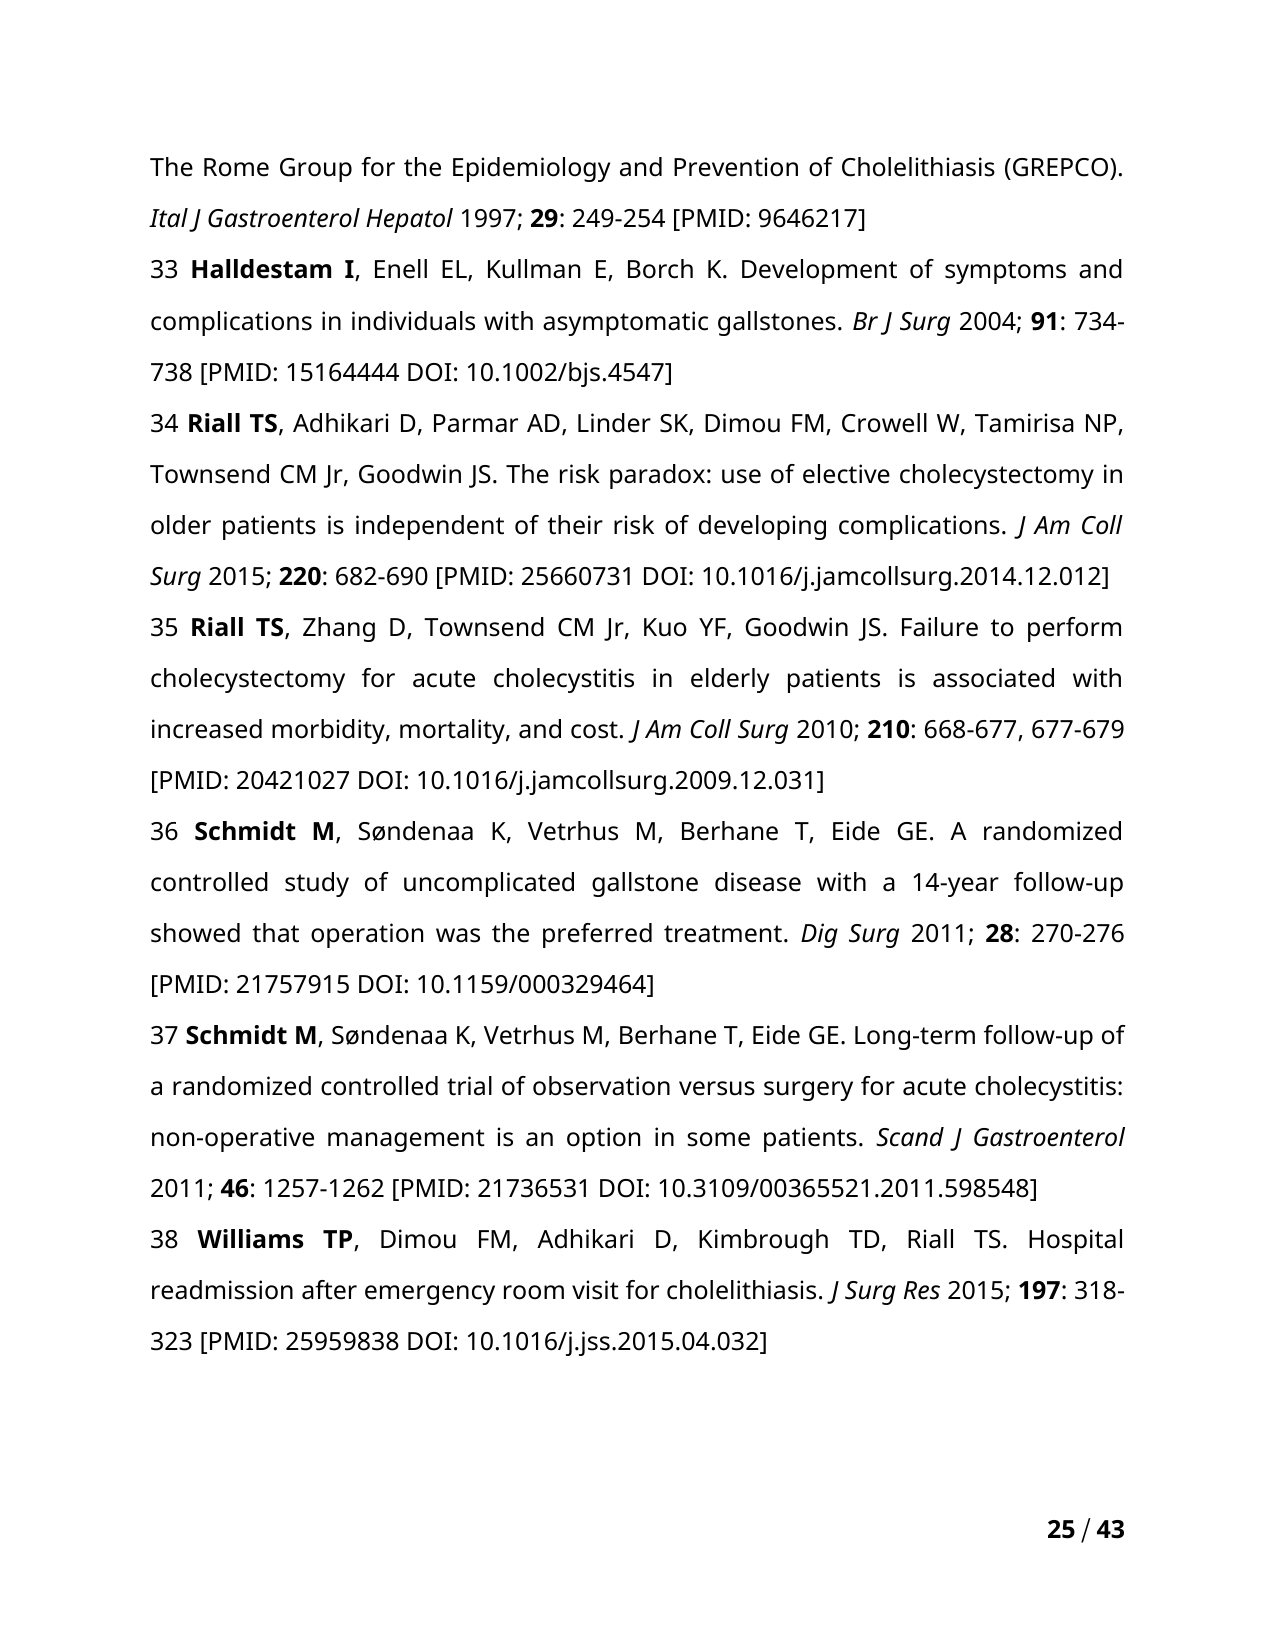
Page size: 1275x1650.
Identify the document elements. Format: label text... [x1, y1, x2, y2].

text 36 Schmidt M, Søndenaa K, Vetrhus M, Berhane T, Eide GE. A randomized controlled study of uncomplicated gallstone disease with a 14-year follow-up showed that operation was the preferred treatment. Dig Surg 2011; 28: 270-276 [PMID: 21757915 DOI: 10.1159/000329464] [150, 813, 1125, 1001]
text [150, 150, 1125, 235]
text 37 Schmidt M, Søndenaa K, Vetrhus M, Berhane T, Eide GE. Long-term follow-up of a randomized controlled trial of observation versus surgery for acute cholecystitis: non-operative management is an option in some patients. Scand J Gastroenterol 2011; 46: 1257-1262 [PMID: 21736531 DOI: 10.3109/00365521.2011.598548] [150, 1018, 1125, 1205]
text 33 Halldestam I, Enell EL, Kullman E, Borch K. Development of symptoms and complications in individuals with asymptomatic gallstones. Br J Surg 2004; 91: 734-738 [PMID: 15164444 DOI: 10.1002/bjs.4547] [150, 252, 1125, 388]
text 34 Riall TS, Adhikari D, Parmar AD, Linder SK, Dimou FM, Crowell W, Tamirisa NP, Townsend CM Jr, Goodwin JS. The risk paradox: use of elective cholecystectomy in older patients is independent of their risk of developing complications. J Am Coll Surg 2015; 220: 682-690 [PMID: 25660731 DOI: 10.1016/j.jamcollsurg.2014.12.012] [150, 405, 1125, 592]
text 38 Williams TP, Dimou FM, Adhikari D, Kimbrough TD, Riall TS. Hospital readmission after emergency room visit for cholelithiasis. J Surg Res 2015; 197: 318-323 [PMID: 25959838 DOI: 10.1016/j.jss.2015.04.032] [150, 1222, 1125, 1358]
text 35 Riall TS, Zhang D, Townsend CM Jr, Kuo YF, Goodwin JS. Failure to perform cholecystectomy for acute cholecystitis in elderly patients is associated with increased morbidity, mortality, and cost. J Am Coll Surg 2010; 210: 668-677, 677-679 [PMID: 20421027 DOI: 10.1016/j.jamcollsurg.2009.12.031] [150, 609, 1125, 797]
